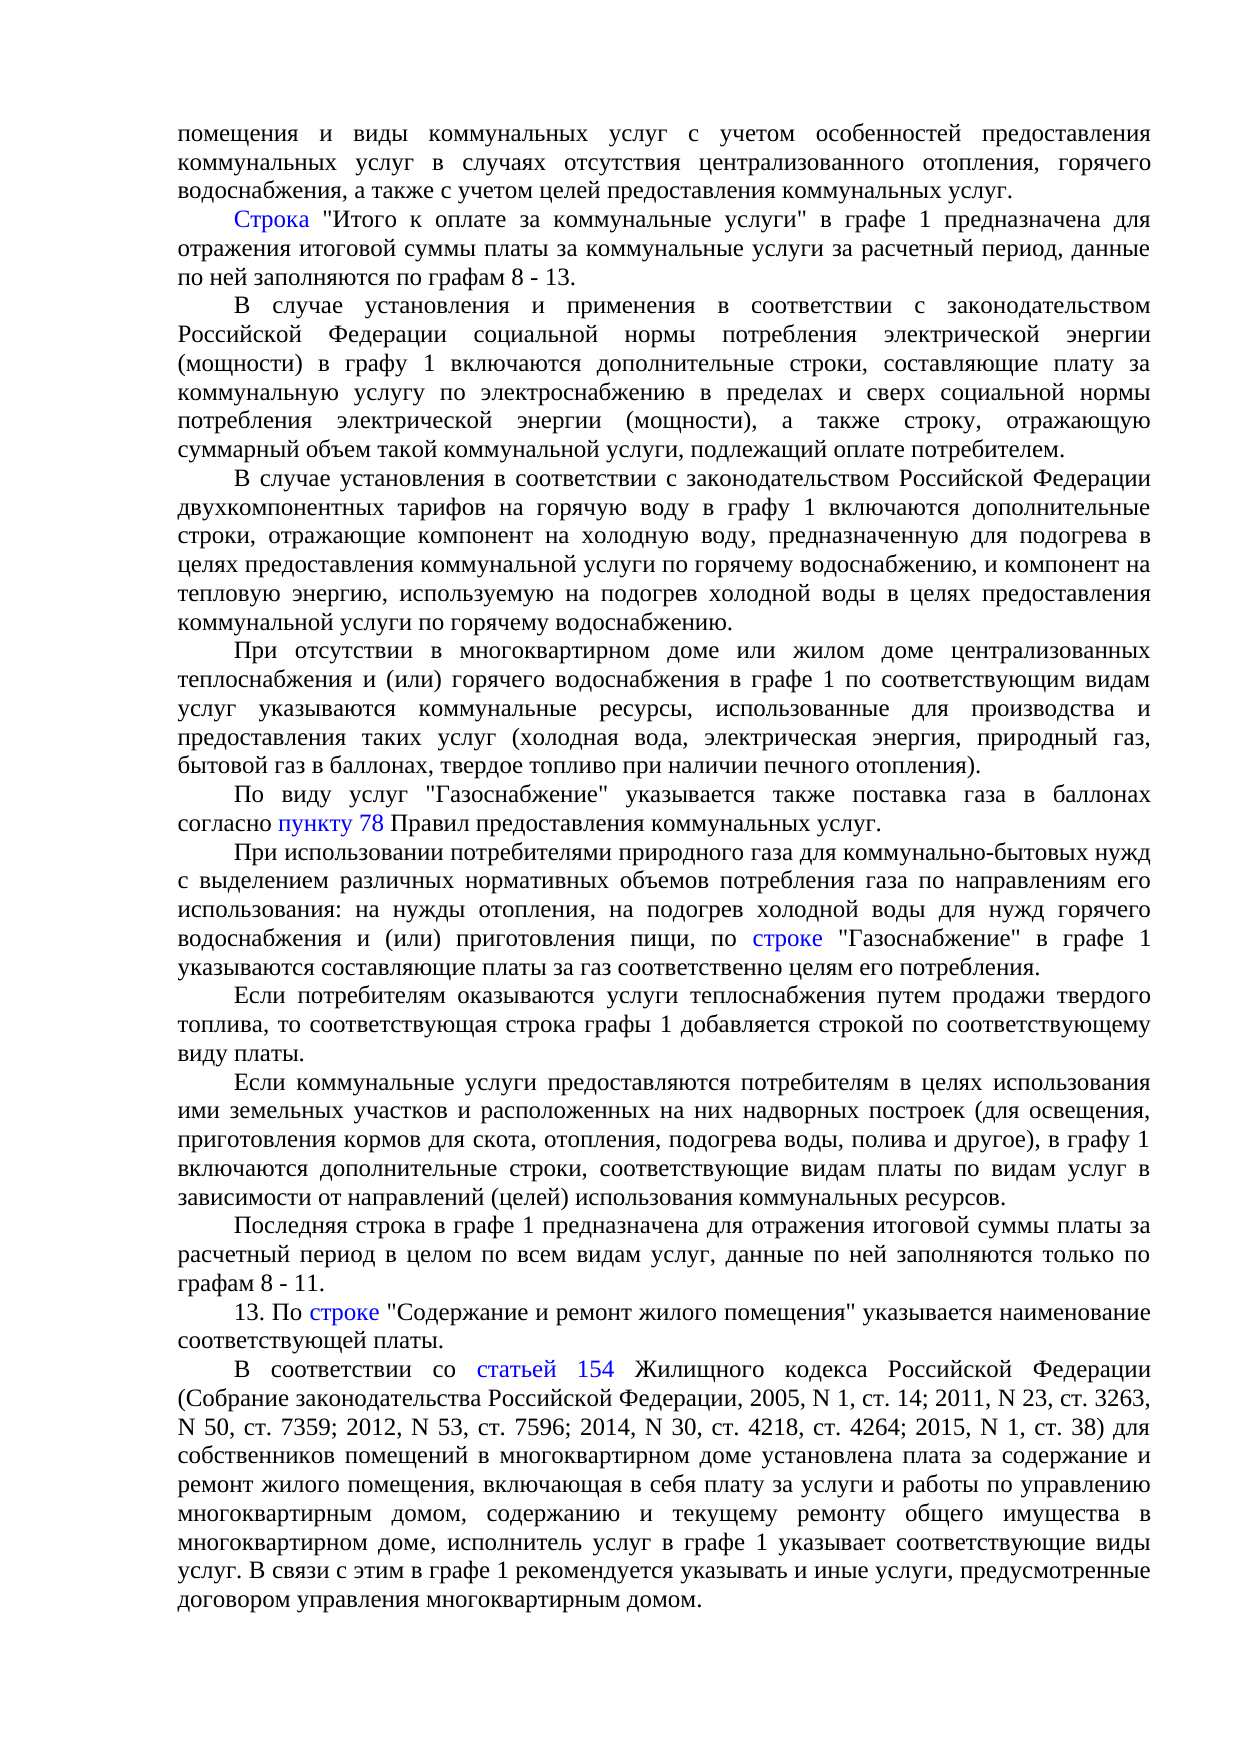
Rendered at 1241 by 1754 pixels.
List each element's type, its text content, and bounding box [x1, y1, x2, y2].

text При использовании потребителями природного газа для коммунально-бытовых нужд с выделением различных нормативных объемов потребления газа по направлениям его использования: на нужды отопления, на подогрев холодной воды для нужд горячего водоснабжения и (или) приготовления пищи, по строке "Газоснабжение" в графе 1 указываются составляющие платы за газ соответственно целям его потребления. [177, 837, 1152, 981]
text Если потребителям оказываются услуги теплоснабжения путем продажи твердого топлива, то соответствующая строка графы 1 добавляется строкой по соответствующему виду платы. [177, 981, 1152, 1067]
text Если коммунальные услуги предоставляются потребителям в целях использования ими земельных участков и расположенных на них надворных построек (для освещения, приготовления кормов для скота, отопления, подогрева воды, полива и другое), в графу 1 включаются дополнительные строки, соответствующие видам платы по видам услуг в зависимости от направлений (целей) использования коммунальных ресурсов. [177, 1067, 1152, 1211]
text 13. По строке "Содержание и ремонт жилого помещения" указывается наименование соответствующей платы. [177, 1297, 1152, 1354]
text В случае установления в соответствии с законодательством Российской Федерации двухкомпонентных тарифов на горячую воду в графу 1 включаются дополнительные строки, отражающие компонент на холодную воду, предназначенную для подогрева в целях предоставления коммунальной услуги по горячему водоснабжению, и компонент на тепловую энергию, используемую на подогрев холодной воды в целях предоставления коммунальной услуги по горячему водоснабжению. [177, 463, 1152, 636]
text При отсутствии в многоквартирном доме или жилом доме централизованных теплоснабжения и (или) горячего водоснабжения в графе 1 по соответствующим видам услуг указываются коммунальные ресурсы, использованные для производства и предоставления таких услуг (холодная вода, электрическая энергия, природный газ, бытовой газ в баллонах, твердое топливо при наличии печного отопления). [177, 636, 1152, 779]
text Последняя строка в графе 1 предназначена для отражения итоговой суммы платы за расчетный период в целом по всем видам услуг, данные по ней заполняются только по графам 8 - 11. [177, 1211, 1152, 1297]
text В соответствии со статьей 154 Жилищного кодекса Российской Федерации (Собрание законодательства Российской Федерации, 2005, N 1, ст. 14; 2011, N 23, ст. 3263, N 50, ст. 7359; 2012, N 53, ст. 7596; 2014, N 30, ст. 4218, ст. 4264; 2015, N 1, ст. 38) для собственников помещений в многоквартирном доме установлена плата за содержание и ремонт жилого помещения, включающая в себя плату за услуги и работы по управлению многоквартирным домом, содержанию и текущему ремонту общего имущества в многоквартирном доме, исполнитель услуг в графе 1 указывает соответствующие виды услуг. В связи с этим в графе 1 рекомендуется указывать и иные услуги, предусмотренные договором управления многоквартирным домом. [177, 1354, 1152, 1613]
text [177, 118, 1152, 204]
text В случае установления и применения в соответствии с законодательством Российской Федерации социальной нормы потребления электрической энергии (мощности) в графу 1 включаются дополнительные строки, составляющие плату за коммунальную услугу по электроснабжению в пределах и сверх социальной нормы потребления электрической энергии (мощности), а также строку, отражающую суммарный объем такой коммунальной услуги, подлежащий оплате потребителем. [177, 291, 1152, 463]
text Строка "Итого к оплате за коммунальные услуги" в графе 1 предназначена для отражения итоговой суммы платы за коммунальные услуги за расчетный период, данные по ней заполняются по графам 8 - 13. [177, 204, 1152, 291]
text По виду услуг "Газоснабжение" указывается также поставка газа в баллонах согласно пункту 78 Правил предоставления коммунальных услуг. [177, 779, 1152, 837]
